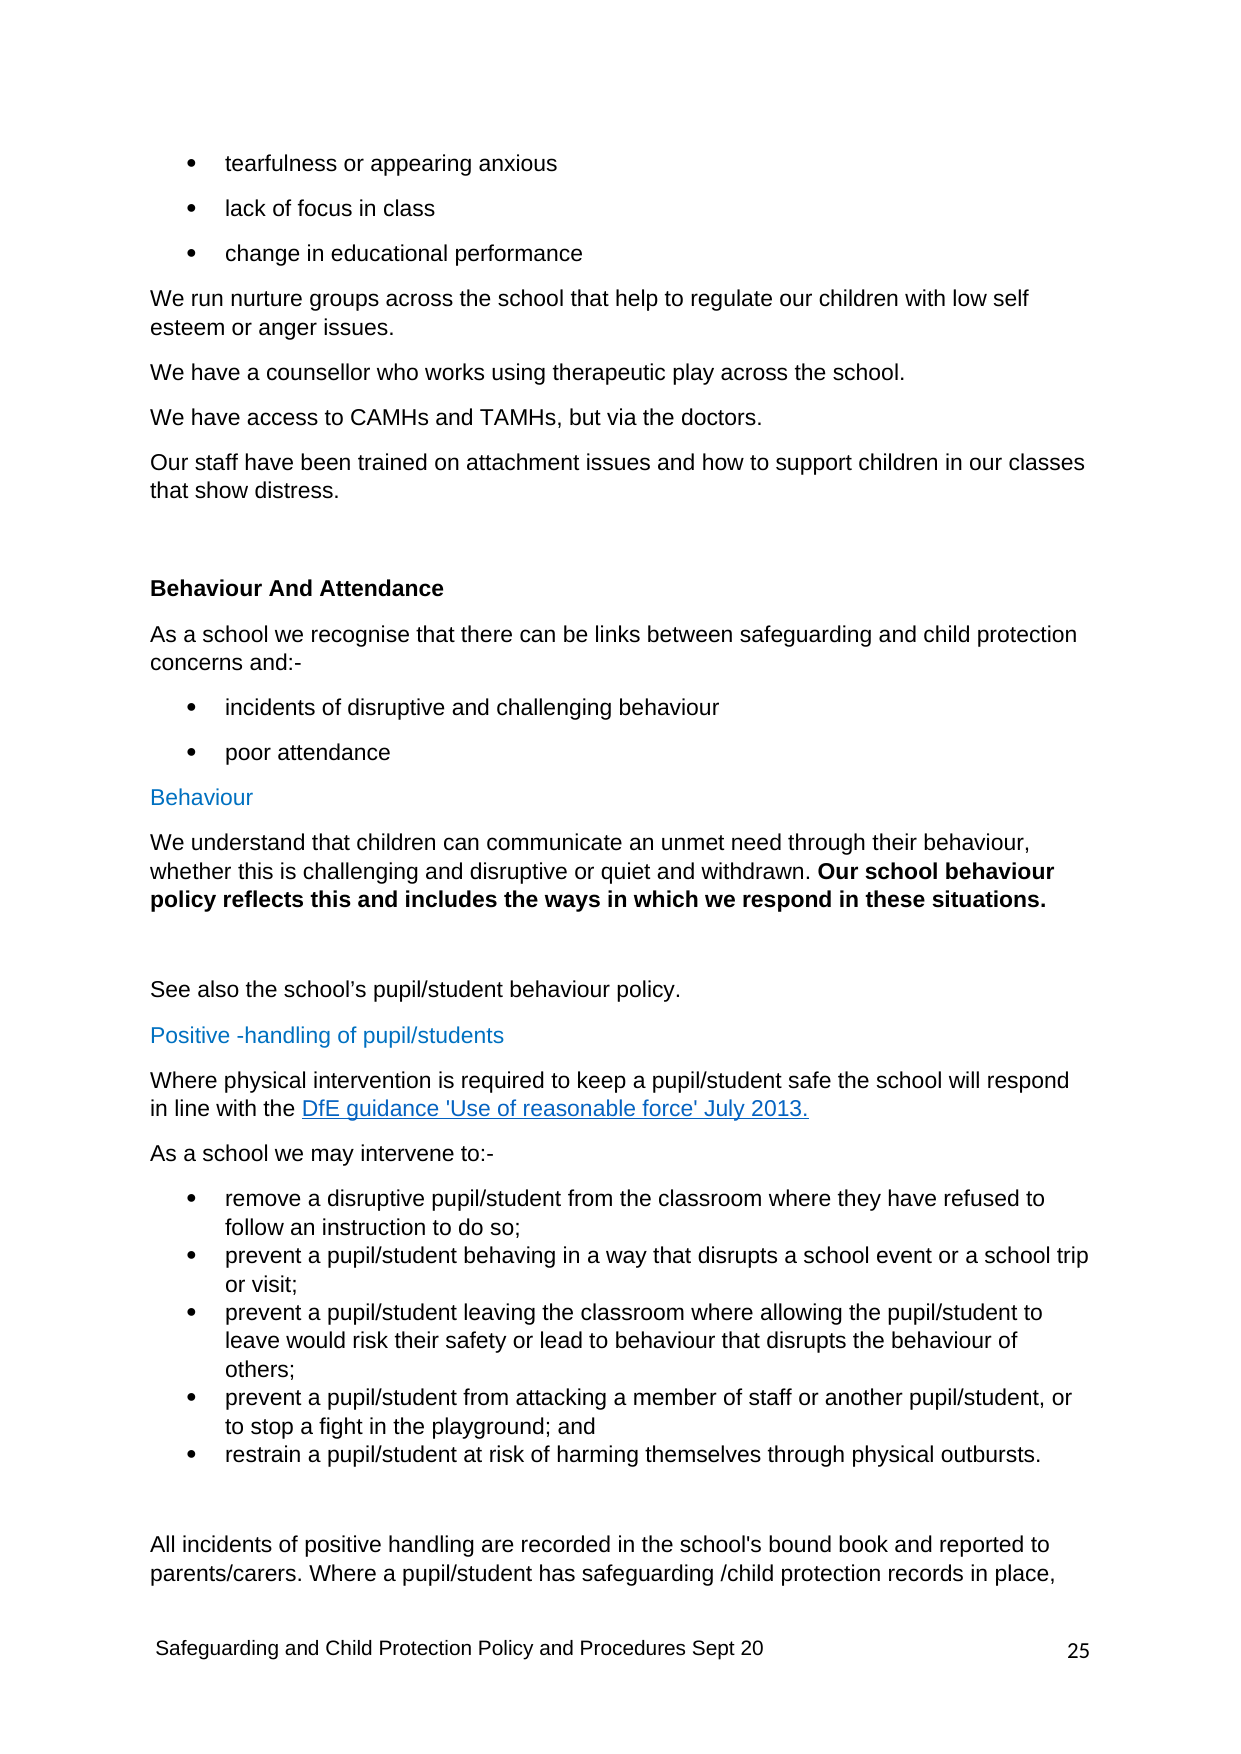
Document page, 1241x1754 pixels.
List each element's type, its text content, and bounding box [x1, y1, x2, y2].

text We have a counsellor who works using therapeutic play across the school. [150, 359, 1090, 385]
list incidents of disruptive and challenging behaviour [187, 694, 1090, 720]
text As a school we may intervene to:- [150, 1140, 1090, 1167]
text We have access to CAMHs and TAMHs, but via the doctors. [150, 404, 1090, 430]
text We run nurture groups across the school that help to regulate our children with low self esteem or anger issues. [150, 285, 1090, 340]
text We understand that children can communicate an unmet need through their behaviour, whether this is challenging and disruptive or quiet and withdrawn. Our school behaviour policy reflects this and includes the ways in which we respond in these situations. [150, 829, 1090, 913]
text Positive -handling of pupil/students [150, 1022, 1090, 1048]
list lack of focus in class [187, 195, 1090, 221]
list remove a disruptive pupil/student from the classroom where they have refused to follow an instruction to do so; [187, 1185, 1090, 1240]
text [150, 1531, 1090, 1586]
text Our staff have been trained on attachment issues and how to support children in our classes that show distress. [150, 449, 1090, 504]
text Behaviour And Attendance [150, 575, 1090, 602]
text As a school we recognise that there can be links between safeguarding and child protection concerns and:- [150, 621, 1090, 675]
list restrain a pupil/student at risk of harming themselves through physical outbursts. [187, 1441, 1090, 1468]
list prevent a pupil/student leaving the classroom where allowing the pupil/student to leave would risk their safety or lead to behaviour that disrupts the behaviour of others; [187, 1299, 1090, 1382]
list prevent a pupil/student from attacking a member of staff or another pupil/student, or to stop a fight in the playground; and [187, 1384, 1090, 1439]
list poor attendance [187, 739, 1090, 766]
text Where physical intervention is required to keep a pupil/student safe the school will respond in line with the DfE guidance 'Use of reasonable force' July 2013. [150, 1067, 1090, 1121]
list tearfulness or appearing anxious [187, 150, 1090, 176]
text Behaviour [150, 784, 1090, 811]
list prevent a pupil/student behaving in a way that disrupts a school event or a school trip or visit; [187, 1242, 1090, 1297]
text See also the school’s pupil/student behaviour policy. [150, 976, 1090, 1003]
list change in educational performance [187, 240, 1090, 267]
